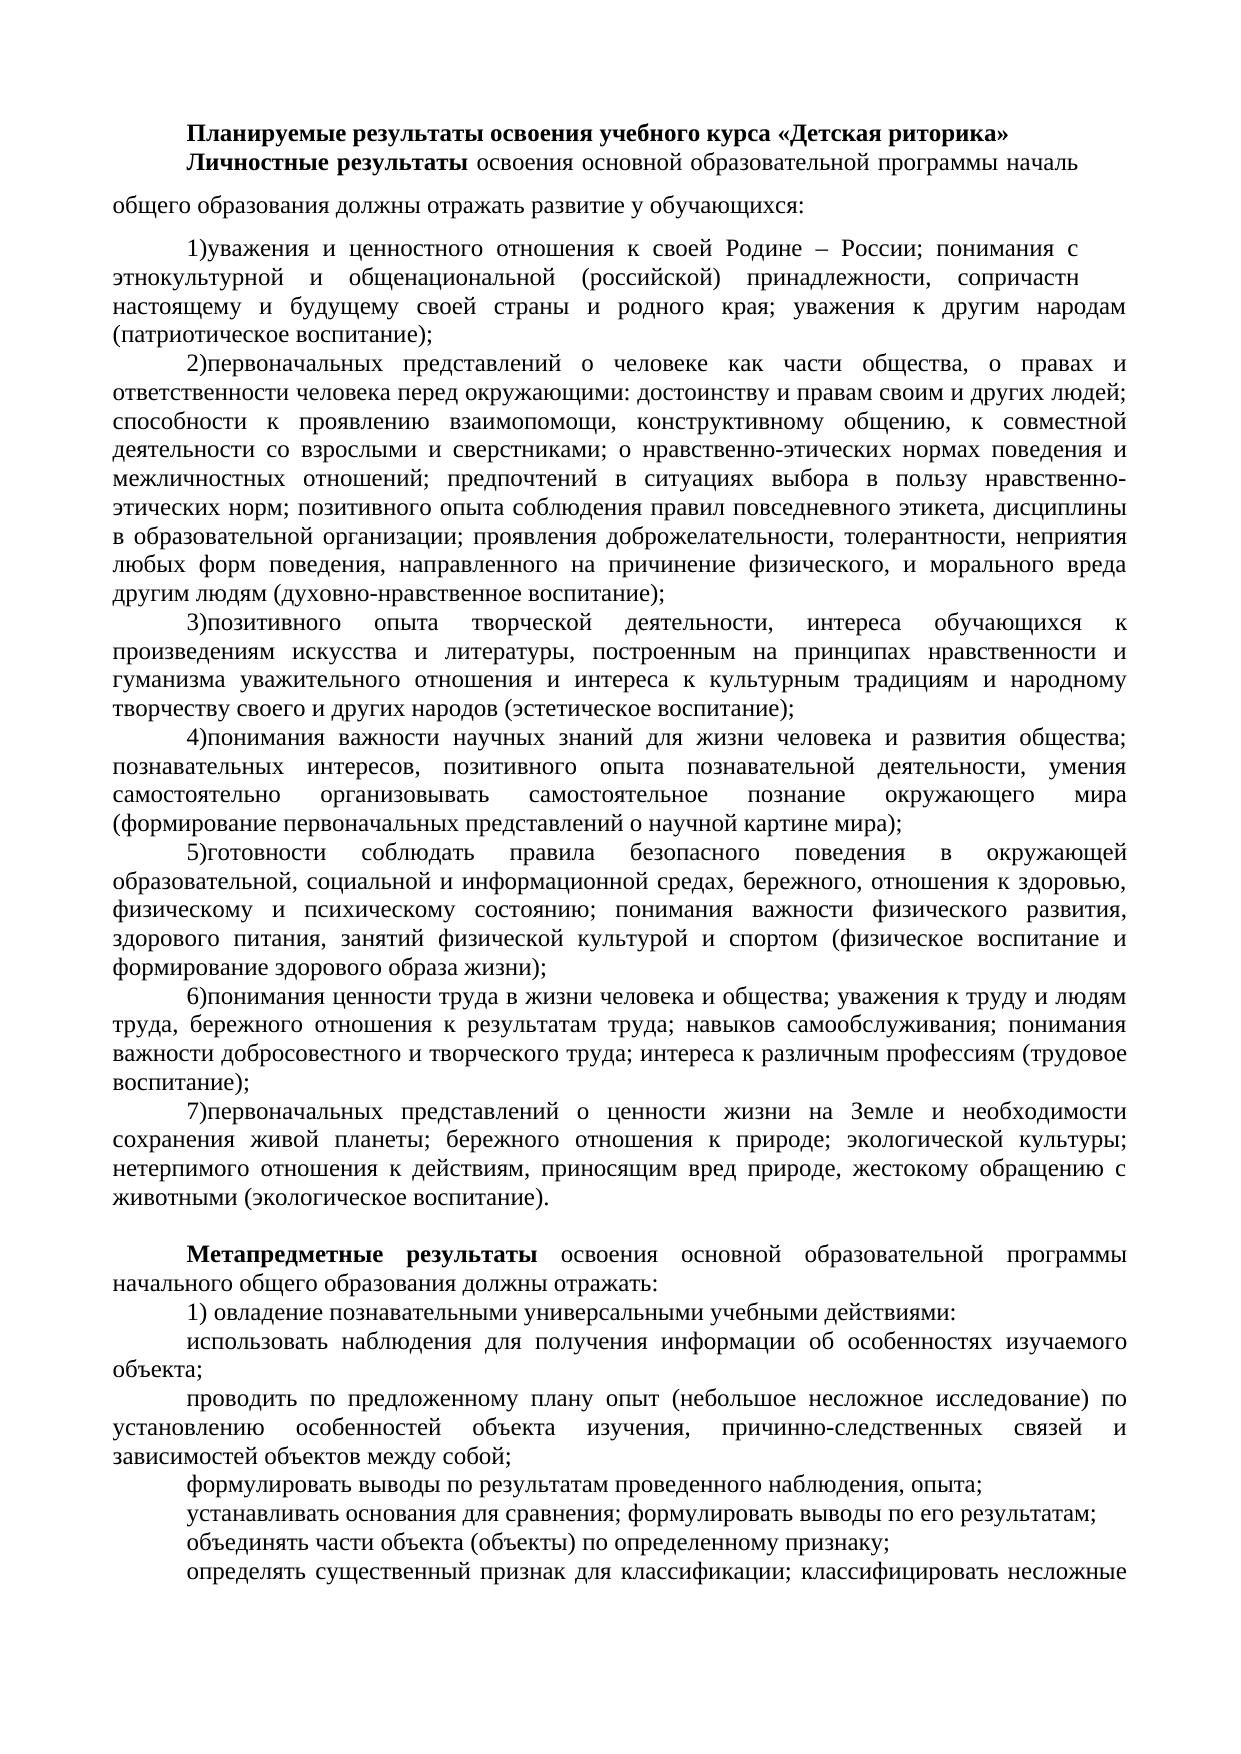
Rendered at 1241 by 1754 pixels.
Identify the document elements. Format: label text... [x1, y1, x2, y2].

text Планируемые результаты освоения учебного курса «Детская риторика» [112, 118, 1128, 147]
text проводить по предложенному плану опыт (небольшое несложное исследование) по установлению особенностей объекта изучения, причинно-следственных связей и зависимостей объектов между собой; [112, 1383, 1128, 1469]
text 2)первоначальных представлений о человеке как части общества, о правах и ответственности человека перед окружающими: достоинству и правам своим и других людей; способности к проявлению взаимопомощи, конструктивному общению, к совместной деятельности со взрослыми и сверстниками; о нравственно-этических нормах поведения и межличностных отношений; предпочтений в ситуациях выбора в пользу нравственно-этических норм; позитивного опыта соблюдения правил повседневного этикета, дисциплины в образовательной организации; проявления доброжелательности, толерантности, неприятия любых форм поведения, направленного на причинение физического, и морального вреда другим людям (духовно-нравственное воспитание); [112, 348, 1128, 607]
text объединять части объекта (объекты) по определенному признаку; [112, 1527, 1128, 1556]
text 7)первоначальных представлений о ценности жизни на Земле и необходимости сохранения живой планеты; бережного отношения к природе; экологической культуры; нетерпимого отношения к действиям, приносящим вред природе, жестокому обращению с животными (экологическое воспитание). [112, 1096, 1128, 1211]
text 3)позитивного опыта творческой деятельности, интереса обучающихся к произведениям искусства и литературы, построенным на принципах нравственности и гуманизма уважительного отношения и интереса к культурным традициям и народному творчеству своего и других народов (эстетическое воспитание); [112, 607, 1128, 722]
text 1)уважения и ценностного отношения к своей Родине – России; понимания своей этнокультурной и общенациональной (российской) принадлежности, сопричастности настоящему и будущему своей страны и родного края; уважения к другим народам (патриотическое воспитание); [112, 233, 1128, 348]
text 4)понимания важности научных знаний для жизни человека и развития общества; познавательных интересов, позитивного опыта познавательной деятельности, умения самостоятельно организовывать самостоятельное познание окружающего мира (формирование первоначальных представлений о научной картине мира); [112, 722, 1128, 837]
text использовать наблюдения для получения информации об особенностях изучаемого объекта; [112, 1326, 1128, 1383]
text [112, 1556, 1128, 1584]
text 1) овладение познавательными универсальными учебными действиями: [112, 1297, 1128, 1326]
text Личностные результаты освоения основной образовательной программы начального общего образования должны отражать развитие у обучающихся: [112, 147, 1078, 219]
text 5)готовности соблюдать правила безопасного поведения в окружающей образовательной, социальной и информационной средах, бережного, отношения к здоровью, физическому и психическому состоянию; понимания важности физического развития, здорового питания, занятий физической культурой и спортом (физическое воспитание и формирование здорового образа жизни); [112, 837, 1128, 981]
text формулировать выводы по результатам проведенного наблюдения, опыта; [112, 1469, 1128, 1498]
text устанавливать основания для сравнения; формулировать выводы по его результатам; [112, 1498, 1128, 1527]
text 6)понимания ценности труда в жизни человека и общества; уважения к труду и людям труда, бережного отношения к результатам труда; навыков самообслуживания; понимания важности добросовестного и творческого труда; интереса к различным профессиям (трудовое воспитание); [112, 981, 1128, 1096]
text Метапредметные результаты освоения основной образовательной программы начального общего образования должны отражать: [112, 1239, 1128, 1297]
